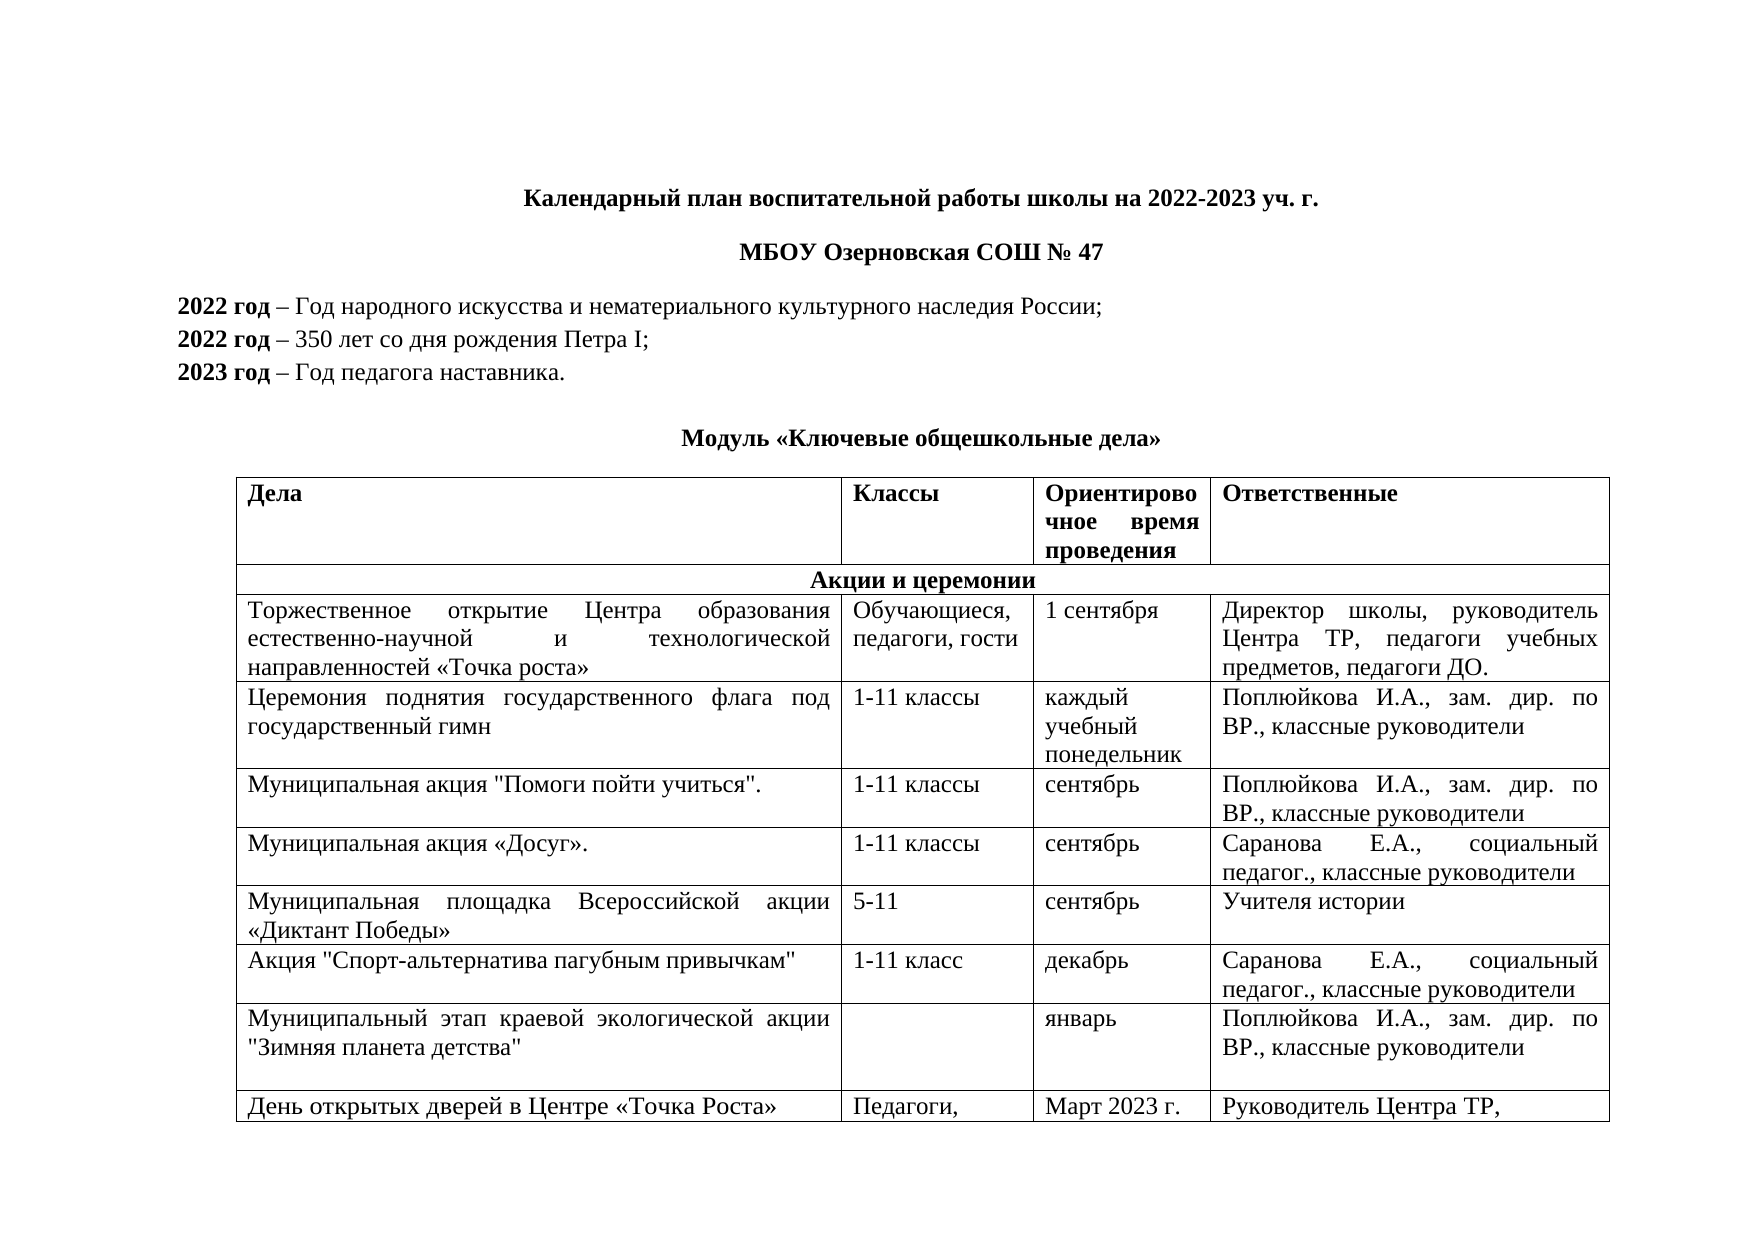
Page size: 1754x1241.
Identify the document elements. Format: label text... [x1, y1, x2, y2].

text 2022 год – 350 лет со дня рождения Петра I; [177, 324, 1665, 352]
table_cell Акции и церемонии [237, 565, 1609, 594]
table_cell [842, 1091, 1033, 1121]
table_cell январь [1034, 1004, 1210, 1090]
table_header Дела [237, 478, 841, 564]
table_cell Муниципальный этап краевой экологической акции "Зимняя планета детства" [237, 1004, 841, 1090]
table_cell Директор школы, руководитель Центра ТР, педагоги учебных предметов, педагоги ДО. [1211, 595, 1609, 681]
table_header Ответственные [1211, 478, 1609, 564]
table_cell 1-11 классы [842, 769, 1033, 827]
table_cell 1 сентября [1034, 595, 1210, 681]
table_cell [237, 1091, 841, 1121]
table_cell каждый учебный понедельник [1034, 682, 1210, 768]
table_cell Акция "Спорт-альтернатива пагубным привычкам" [237, 945, 841, 1002]
table_cell Поплюйкова И.А., зам. дир. по ВР., классные руководители [1211, 769, 1609, 827]
table_cell сентябрь [1034, 828, 1210, 885]
table_cell сентябрь [1034, 769, 1210, 827]
table_cell Муниципальная акция "Помоги пойти учиться". [237, 769, 841, 827]
table_cell Обучающиеся, педагоги, гости [842, 595, 1033, 681]
text 2023 год – Год педагога наставника. [177, 357, 1665, 386]
table_cell сентябрь [1034, 886, 1210, 944]
table_header Ориентировочное время проведения [1034, 478, 1210, 564]
table_cell Саранова Е.А., социальный педагог., классные руководители [1211, 945, 1609, 1002]
table_cell Учителя истории [1211, 886, 1609, 944]
table_header Классы [842, 478, 1033, 564]
table_cell Муниципальная акция «Досуг». [237, 828, 841, 885]
table_cell Поплюйкова И.А., зам. дир. по ВР., классные руководители [1211, 682, 1609, 768]
table_cell Поплюйкова И.А., зам. дир. по ВР., классные руководители [1211, 1004, 1609, 1090]
table_cell Март 2023 г. [1034, 1091, 1210, 1121]
table_cell декабрь [1034, 945, 1210, 1002]
text Календарный план воспитательной работы школы на 2022-2023 уч. г. [177, 183, 1665, 212]
table_cell 1-11 классы [842, 682, 1033, 768]
text МБОУ Озерновская СОШ № 47 [177, 237, 1665, 266]
table_cell Церемония поднятия государственного флага под государственный гимн [237, 682, 841, 768]
text Модуль «Ключевые общешкольные дела» [177, 423, 1665, 452]
table_cell 1-11 класс [842, 945, 1033, 1002]
table_cell Торжественное открытие Центра образования естественно-научной и технологической направленностей «Точка роста» [237, 595, 841, 681]
table_cell Муниципальная площадка Всероссийской акции «Диктант Победы» [237, 886, 841, 944]
table_cell 1-11 классы [842, 828, 1033, 885]
table_cell [842, 1004, 1033, 1090]
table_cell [1211, 1091, 1609, 1121]
text 2022 год – Год народного искусства и нематериального культурного наследия России; [177, 291, 1665, 319]
table_cell Саранова Е.А., социальный педагог., классные руководители [1211, 828, 1609, 885]
table_cell 5-11 [842, 886, 1033, 944]
